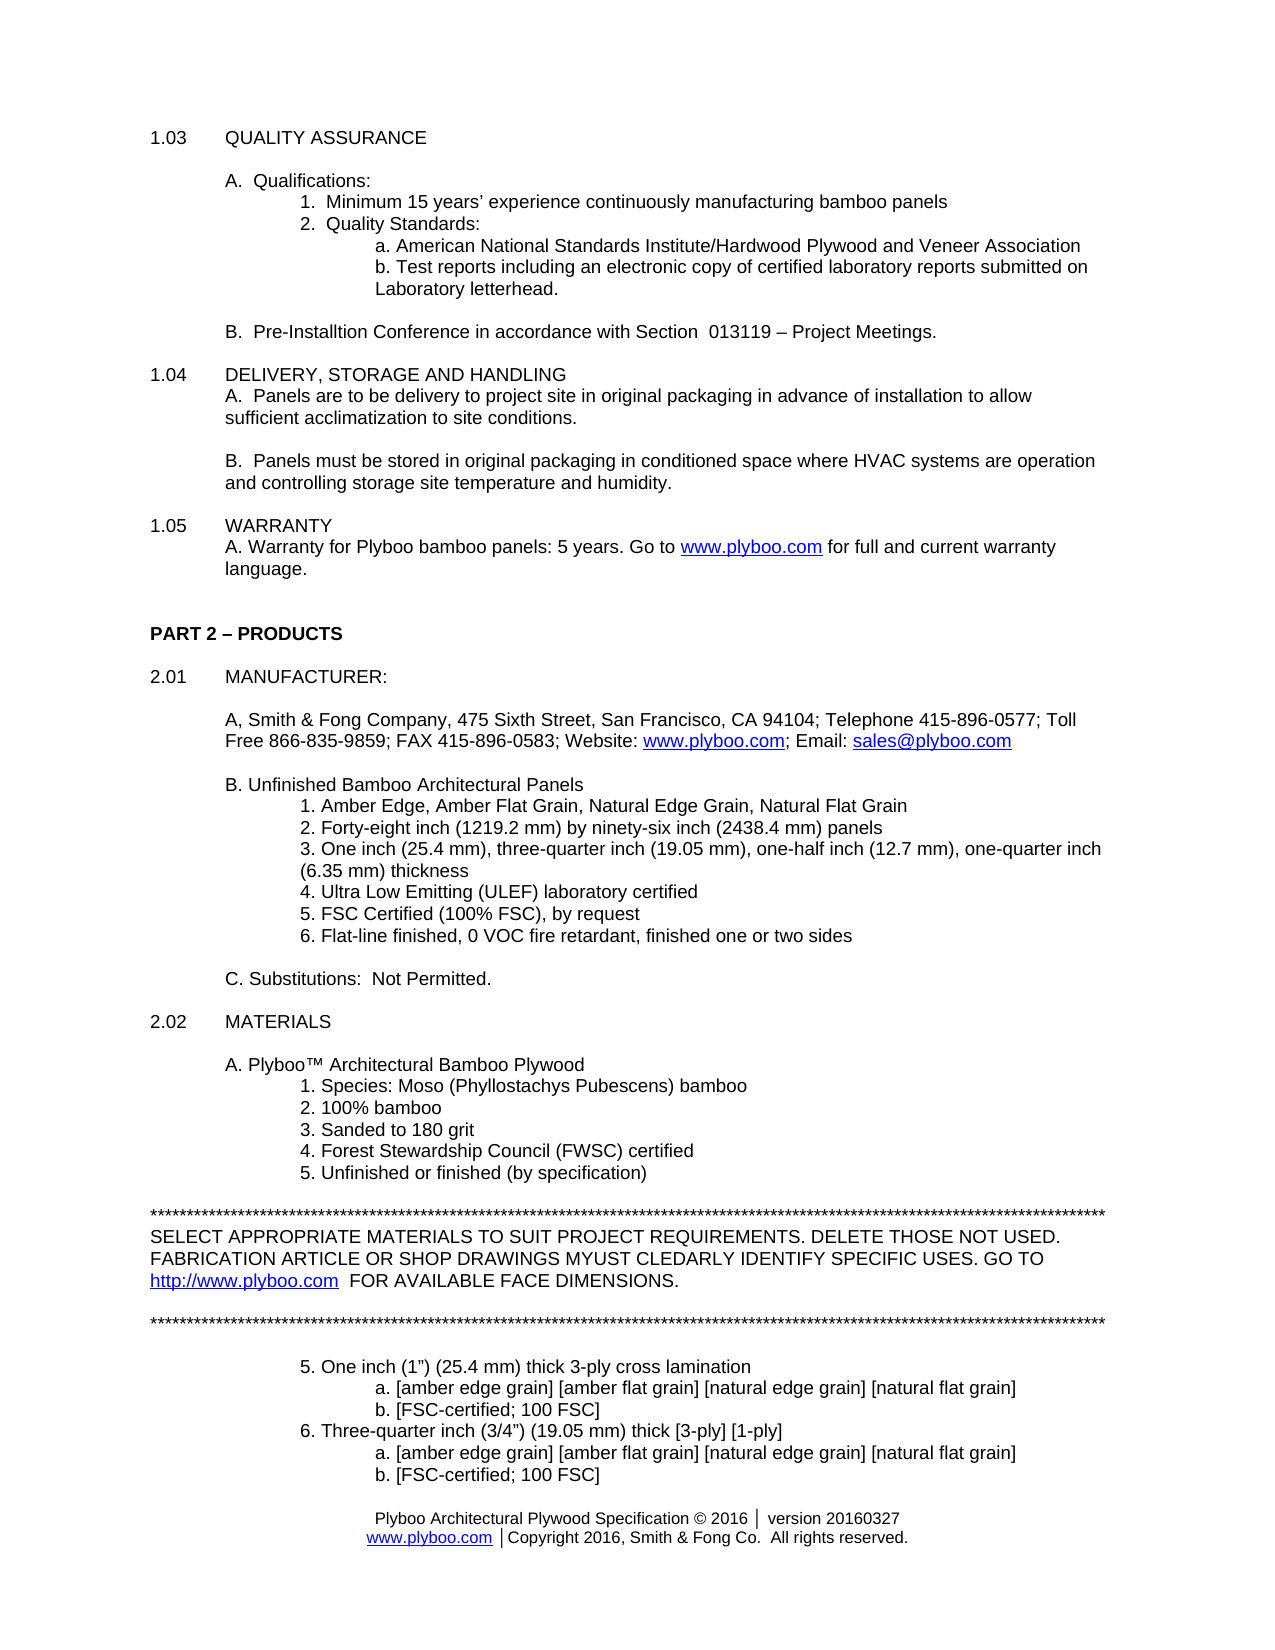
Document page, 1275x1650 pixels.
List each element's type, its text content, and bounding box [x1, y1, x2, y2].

text A. Plyboo™ Architectural Bamboo Plywood [225, 1054, 1110, 1075]
text SELECT APPROPRIATE MATERIALS TO SUIT PROJECT REQUIREMENTS. DELETE THOSE NOT USED. FABRICATION ARTICLE OR SHOP DRAWINGS MYUST CLEDARLY IDENTIFY SPECIFIC USES. GO TO http://www.plyboo.com FOR AVAILABLE FACE DIMENSIONS. [150, 1226, 1110, 1291]
text *********************************************************************************************************************************** [150, 1205, 1110, 1226]
text b. [FSC-certified; 100 FSC] [375, 1399, 1110, 1420]
text B. Unfinished Bamboo Architectural Panels [225, 773, 1110, 795]
text 5. One inch (1”) (25.4 mm) thick 3-ply cross lamination [300, 1356, 1110, 1377]
text 1. Minimum 15 years’ experience continuously manufacturing bamboo panels [150, 191, 1110, 213]
text 5. Unfinished or finished (by specification) [300, 1162, 1110, 1183]
text 1.05 WARRANTY [150, 515, 1110, 536]
text 2. Forty-eight inch (1219.2 mm) by ninety-six inch (2438.4 mm) panels [300, 817, 1110, 838]
text 1.03 QUALITY ASSURANCE [150, 127, 1125, 148]
text 2. 100% bamboo [300, 1097, 1110, 1118]
text B. Pre-Installtion Conference in accordance with Section 013119 – Project Meetings. [225, 321, 1110, 342]
text C. Substitutions: Not Permitted. [225, 967, 1110, 989]
text 4. Forest Stewardship Council (FWSC) certified [300, 1140, 1110, 1162]
text 6. Flat-line finished, 0 VOC fire retardant, finished one or two sides [300, 924, 1110, 946]
text 6. Three-quarter inch (3/4”) (19.05 mm) thick [3-ply] [1-ply] [300, 1420, 1110, 1442]
text 1.04 DELIVERY, STORAGE AND HANDLING [150, 364, 1110, 385]
text *********************************************************************************************************************************** [150, 1312, 1110, 1334]
text 1. Amber Edge, Amber Flat Grain, Natural Edge Grain, Natural Flat Grain [300, 795, 1110, 817]
text A, Smith & Fong Company, 475 Sixth Street, San Francisco, CA 94104; Telephone 415-896-0577; Toll Free 866-835-9859; FAX 415-896-0583; Website: www.plyboo.com; Email: sales@plyboo.com [225, 709, 1110, 752]
text b. [FSC-certified; 100 FSC] [375, 1463, 1110, 1485]
text 3. One inch (25.4 mm), three-quarter inch (19.05 mm), one-half inch (12.7 mm), one-quarter inch (6.35 mm) thickness [300, 838, 1110, 881]
text 2.02 MATERIALS [150, 1011, 1110, 1032]
text 3. Sanded to 180 grit [300, 1118, 1110, 1140]
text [375, 1442, 1110, 1463]
text A. Panels are to be delivery to project site in original packaging in advance of installation to allow sufficient acclimatization to site conditions. [150, 385, 1110, 428]
text b. Test reports including an electronic copy of certified laboratory reports submitted on Laboratory letterhead. [375, 256, 1110, 299]
text a. American National Standards Institute/Hardwood Plywood and Veneer Association [375, 234, 1110, 256]
text A. Warranty for Plyboo bamboo panels: 5 years. Go to www.plyboo.com for full and current warranty language. [225, 536, 1110, 579]
text A. Qualifications: [150, 170, 1125, 191]
text 2. Quality Standards: [150, 213, 1110, 234]
text 2.01 MANUFACTURER: [150, 666, 1110, 687]
text PART 2 – PRODUCTS [150, 622, 1110, 644]
text 4. Ultra Low Emitting (ULEF) laboratory certified [300, 881, 1110, 903]
text 5. FSC Certified (100% FSC), by request [300, 903, 1110, 924]
text B. Panels must be stored in original packaging in conditioned space where HVAC systems are operation and controlling storage site temperature and humidity. [225, 450, 1110, 493]
text 1. Species: Moso (Phyllostachys Pubescens) bamboo [300, 1075, 1110, 1097]
text a. [amber edge grain] [amber flat grain] [natural edge grain] [natural flat grain] [375, 1377, 1110, 1399]
